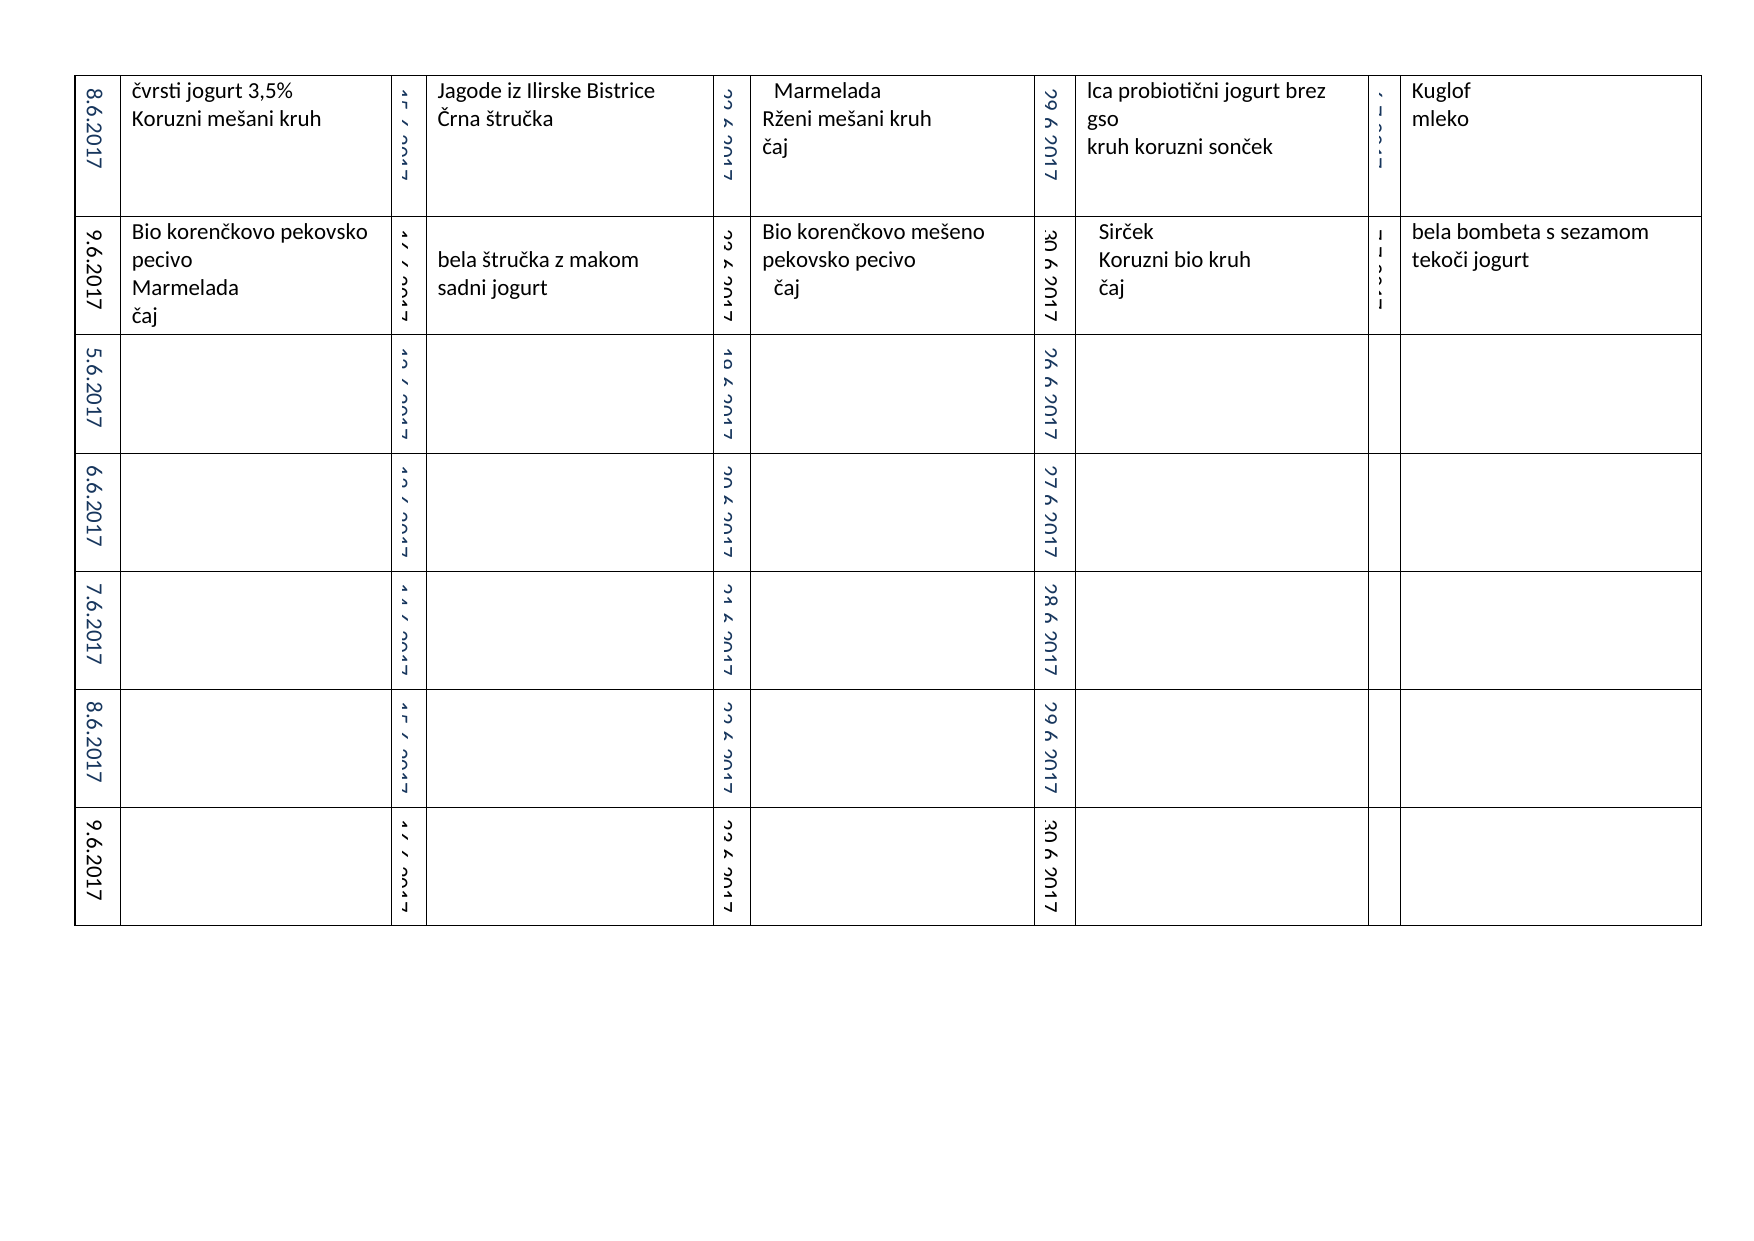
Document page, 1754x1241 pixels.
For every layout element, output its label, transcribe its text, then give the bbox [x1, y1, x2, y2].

table_cell [751, 690, 1034, 807]
table_cell 29.6.2017 [1035, 690, 1075, 807]
table_cell 15.6.2017 [392, 76, 426, 216]
table_cell 20.6.2017 [714, 454, 750, 571]
table_cell 21.6.2017 [714, 572, 750, 689]
table_cell [1401, 690, 1701, 807]
table_cell [1076, 335, 1368, 452]
table_cell 14.6.2017 [392, 572, 426, 689]
table_cell [1076, 690, 1368, 807]
table_cell 16.6.2017 [392, 217, 426, 334]
table_cell 28.6.2017 [1035, 572, 1075, 689]
table_cell 27.6.2017 [1035, 454, 1075, 571]
table_cell 7.6.2017 [76, 572, 120, 689]
table_cell Marmelada Rženi mešani kruh čaj [751, 76, 1034, 216]
table_cell [1401, 454, 1701, 571]
table_cell [427, 690, 713, 807]
table_cell 13.6.2017 [392, 454, 426, 571]
table_cell 6.7.2017 [1369, 76, 1400, 216]
table_cell [1369, 690, 1400, 807]
table_cell [121, 690, 391, 807]
table_cell 23.6.2017 [714, 808, 750, 925]
table_cell 8.6.2017 [76, 690, 120, 807]
table_cell 22.6.2017 [714, 76, 750, 216]
table_cell 22.6.2017 [714, 690, 750, 807]
table_cell [1369, 808, 1400, 925]
table_cell [751, 572, 1034, 689]
table_cell [121, 572, 391, 689]
table_cell Sirček Koruzni bio kruh čaj [1076, 217, 1368, 334]
table_cell [1401, 808, 1701, 925]
table_cell bela štručka z makom sadni jogurt [427, 217, 713, 334]
table_cell [751, 808, 1034, 925]
table_cell 9.6.2017 [76, 217, 120, 334]
table_cell 5.6.2017 [76, 335, 120, 452]
table_cell [1369, 572, 1400, 689]
table_cell [751, 335, 1034, 452]
table_cell [427, 454, 713, 571]
table_cell Kuglof mleko [1401, 76, 1701, 216]
table_cell [121, 454, 391, 571]
table_cell 26.6.2017 [1035, 335, 1075, 452]
table_cell čvrsti jogurt 3,5% Koruzni mešani kruh [121, 76, 391, 216]
table_cell 9.6.2017 [76, 808, 120, 925]
table_cell [427, 335, 713, 452]
table_cell Jagode iz Ilirske Bistrice Črna štručka [427, 76, 713, 216]
table_cell 30.6.2017 [1035, 217, 1075, 334]
table_cell [427, 572, 713, 689]
table_cell 6.6.2017 [76, 454, 120, 571]
table_cell 19.6.2017 [714, 335, 750, 452]
table_cell 16.6.2017 [392, 808, 426, 925]
table_cell Bio korenčkovo pekovsko pecivo Marmelada čaj [121, 217, 391, 334]
table_cell 12.6.2017 [392, 335, 426, 452]
table_cell [1076, 572, 1368, 689]
table_cell [1369, 454, 1400, 571]
table_cell [1076, 808, 1368, 925]
table_cell [1401, 335, 1701, 452]
table_cell [1401, 572, 1701, 689]
table_cell [751, 454, 1034, 571]
table_cell 8.6.2017 [76, 76, 120, 216]
table_cell 29.6.2017 [1035, 76, 1075, 216]
table_cell [1369, 335, 1400, 452]
table_cell 15.6.2017 [392, 690, 426, 807]
table_cell bela bombeta s sezamom tekoči jogurt [1401, 217, 1701, 334]
table_cell 23.6.2017 [714, 217, 750, 334]
table_cell [1076, 454, 1368, 571]
table_cell [121, 335, 391, 452]
table_cell Bio korenčkovo mešeno pekovsko pecivo čaj [751, 217, 1034, 334]
table_cell lca probiotični jogurt brez gso kruh koruzni sonček [1076, 76, 1368, 216]
table_cell 7.7.2017 [1369, 217, 1400, 334]
table_cell [121, 808, 391, 925]
table_cell 30.6.2017 [1035, 808, 1075, 925]
table_cell [427, 808, 713, 925]
